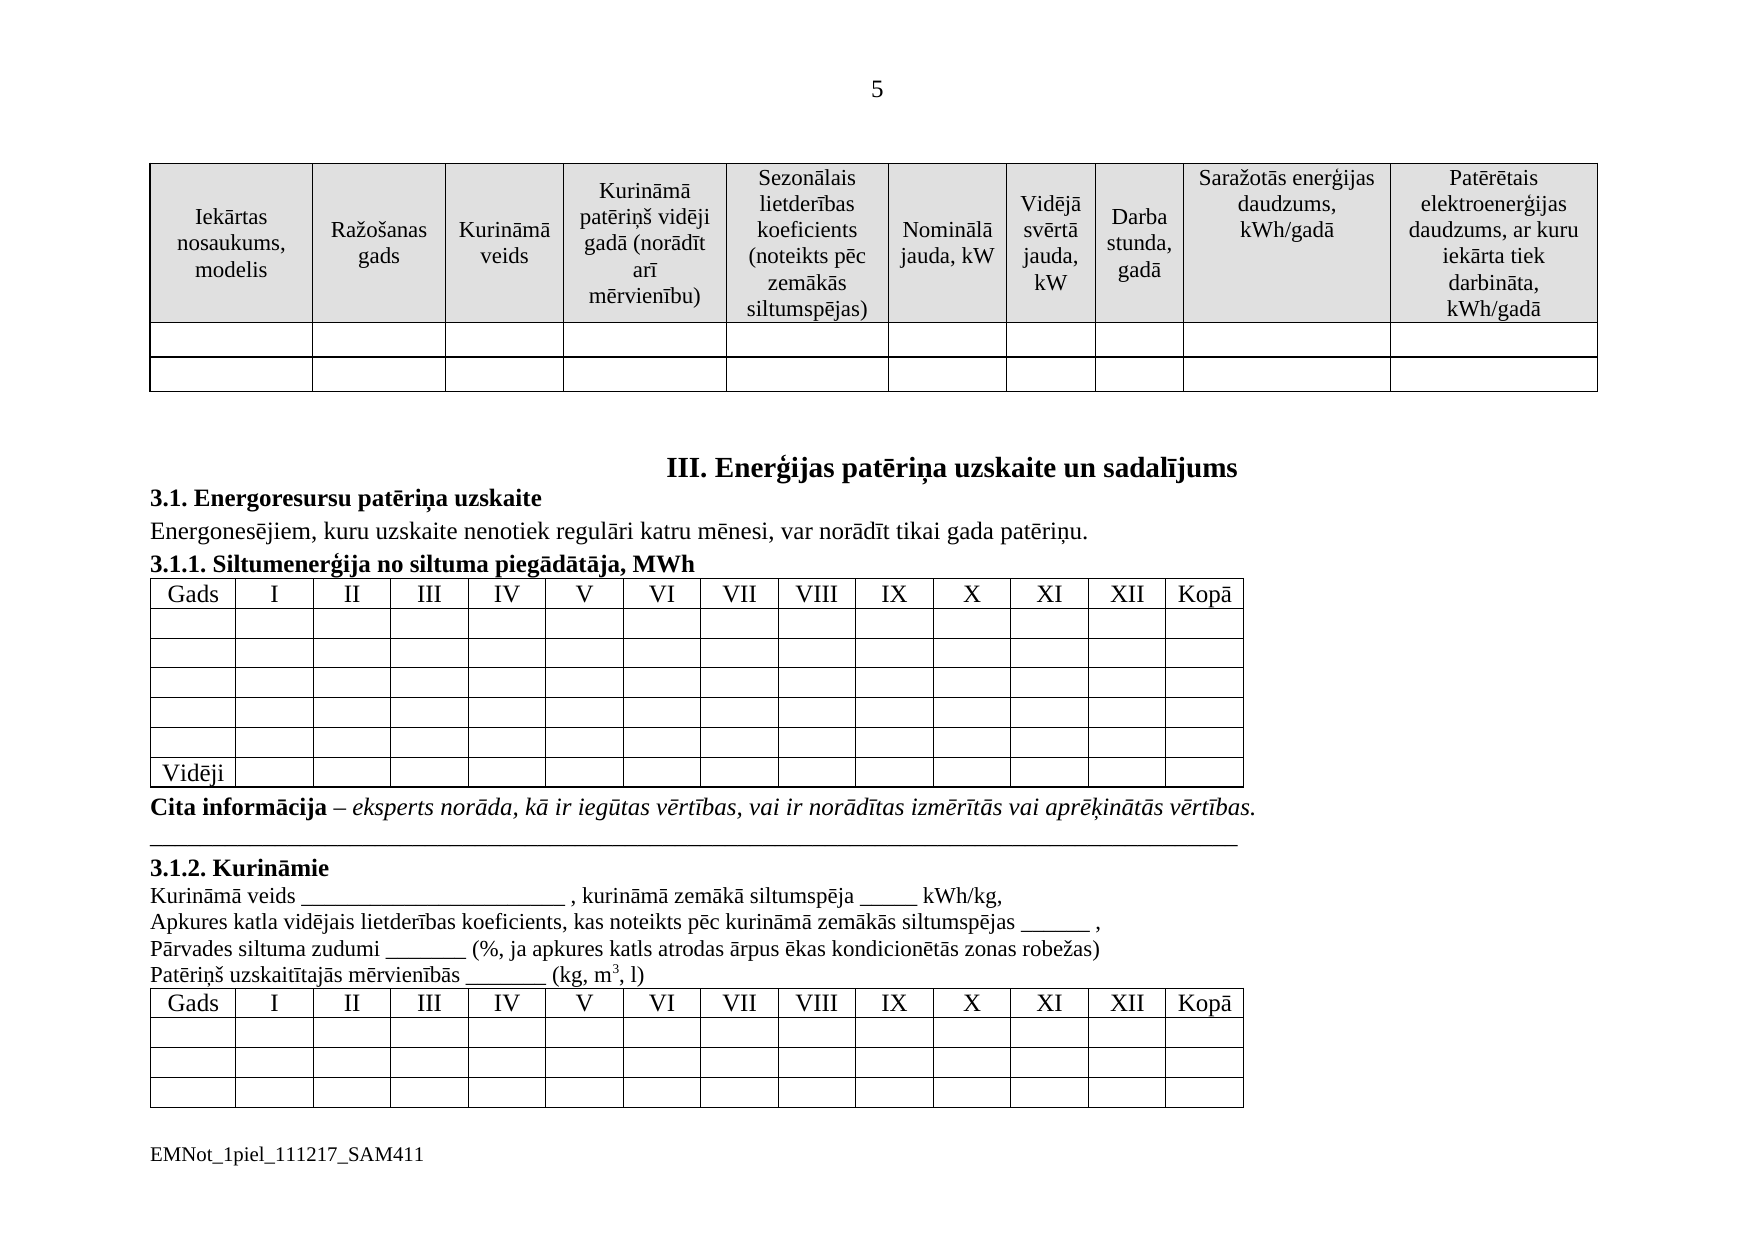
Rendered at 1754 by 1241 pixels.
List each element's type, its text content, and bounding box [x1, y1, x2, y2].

table_cell [701, 728, 778, 757]
text III. Enerģijas patēriņa uzskaite un sadalījums [150, 450, 1754, 483]
table_cell [624, 758, 700, 786]
table_cell [1011, 1078, 1088, 1107]
table_cell [391, 1018, 468, 1047]
table_cell [934, 1078, 1010, 1107]
table_header XI [1011, 989, 1088, 1017]
table_cell [236, 758, 313, 786]
table_cell [1007, 323, 1095, 356]
table_cell [856, 1078, 933, 1107]
table_cell [546, 1078, 623, 1107]
table_cell [934, 758, 1010, 786]
table_header XI [1011, 579, 1088, 608]
table_cell [1166, 698, 1243, 727]
table_cell [779, 639, 855, 667]
table_cell [151, 728, 235, 757]
table_cell [779, 698, 855, 727]
table_cell [934, 639, 1010, 667]
table_header Kopā [1166, 579, 1243, 608]
table_cell [624, 1018, 700, 1047]
table_cell [727, 358, 888, 391]
table_cell [391, 1078, 468, 1107]
table_cell [546, 639, 623, 667]
table_header II [314, 989, 390, 1017]
table_cell [391, 668, 468, 697]
table_cell [727, 323, 888, 356]
table_header IV [469, 989, 545, 1017]
table_cell [701, 1048, 778, 1077]
table_cell [889, 323, 1006, 356]
table_cell [313, 323, 445, 356]
table_cell [856, 639, 933, 667]
table_cell [701, 758, 778, 786]
table_cell [236, 698, 313, 727]
table_header XII [1089, 989, 1165, 1017]
table_cell [1011, 728, 1088, 757]
text Pārvades siltuma zudumi _______ (%, ja apkures katls atrodas ārpus ēkas kondicionētās zonas robežas) [150, 935, 1604, 961]
table_cell [469, 728, 545, 757]
table_header Iekārtas nosaukums, modelis [151, 164, 312, 322]
table_cell [236, 1048, 313, 1077]
table_header V [546, 989, 623, 1017]
table_cell [1184, 358, 1390, 391]
table_header I [236, 579, 313, 608]
table_cell [856, 1018, 933, 1047]
table_header VIII [779, 579, 855, 608]
table_cell [934, 728, 1010, 757]
table_cell [314, 758, 390, 786]
table_cell [779, 668, 855, 697]
table_cell [1011, 1048, 1088, 1077]
table_cell [856, 1048, 933, 1077]
table_cell [314, 639, 390, 667]
table_cell [1089, 758, 1165, 786]
table_cell [469, 1018, 545, 1047]
table_cell [469, 639, 545, 667]
table_cell [391, 728, 468, 757]
table_cell [151, 639, 235, 667]
table_cell [151, 1078, 235, 1107]
table_cell [469, 698, 545, 727]
table_cell [856, 728, 933, 757]
table_cell [1391, 323, 1597, 356]
table_cell [934, 1018, 1010, 1047]
table_header VI [624, 989, 700, 1017]
table_cell [236, 1078, 313, 1107]
table_cell [546, 698, 623, 727]
table_header IX [856, 989, 933, 1017]
table_header III [391, 579, 468, 608]
table_cell [1166, 609, 1243, 637]
table_cell [546, 609, 623, 637]
table_header X [934, 579, 1010, 608]
text Kurināmā veids _______________________ , kurināmā zemākā siltumspēja _____ kWh/kg, [150, 882, 1604, 908]
table_header Sezonālais lietderības koeficients (noteikts pēc zemākās siltumspējas) [727, 164, 888, 322]
table_cell [856, 668, 933, 697]
table_cell [1166, 668, 1243, 697]
table_cell [1096, 323, 1183, 356]
table_cell [1089, 609, 1165, 637]
table_cell [151, 358, 312, 391]
table_cell [314, 1018, 390, 1047]
table_header Kurināmā veids [446, 164, 563, 322]
table_cell [314, 668, 390, 697]
table_header VII [701, 989, 778, 1017]
table_cell [1089, 668, 1165, 697]
table_cell [1166, 1048, 1243, 1077]
table_cell [1166, 1018, 1243, 1047]
table_header Kopā [1166, 989, 1243, 1017]
table_cell [1089, 698, 1165, 727]
table_header Vidējā svērtā jauda, kW [1007, 164, 1095, 322]
table_cell [564, 323, 726, 356]
table_header VII [701, 579, 778, 608]
table_header Ražošanas gads [313, 164, 445, 322]
table_cell [1391, 358, 1597, 391]
table_cell [701, 698, 778, 727]
table_header VI [624, 579, 700, 608]
table_cell [701, 1078, 778, 1107]
subtitle 3.1.1. Siltumenerģija no siltuma piegādātāja, MWh [150, 549, 1604, 578]
table_cell [856, 698, 933, 727]
table_cell [314, 728, 390, 757]
table_cell [313, 358, 445, 391]
table_cell [391, 639, 468, 667]
text Patēriņš uzskaitītajās mērvienībās _______ (kg, m3, l) [150, 961, 1604, 987]
table_cell [314, 1078, 390, 1107]
table_cell [236, 1018, 313, 1047]
table_cell [469, 1048, 545, 1077]
table_cell [1011, 609, 1088, 637]
table_cell [1166, 1078, 1243, 1107]
table_cell [1089, 1048, 1165, 1077]
table_cell [624, 609, 700, 637]
table_header I [236, 989, 313, 1017]
table_header Darba stunda, gadā [1096, 164, 1183, 322]
table_cell [1096, 358, 1183, 391]
table_cell [151, 323, 312, 356]
table_cell [889, 358, 1006, 391]
table_cell [1011, 639, 1088, 667]
table_cell [546, 728, 623, 757]
table_cell [314, 609, 390, 637]
table_cell [701, 609, 778, 637]
table_header XII [1089, 579, 1165, 608]
table_cell [1007, 358, 1095, 391]
table_cell [1089, 728, 1165, 757]
table_cell [779, 1078, 855, 1107]
table_cell [546, 1018, 623, 1047]
table_cell [624, 728, 700, 757]
table_header IV [469, 579, 545, 608]
table_cell [934, 698, 1010, 727]
table_header III [391, 989, 468, 1017]
table_cell [779, 1018, 855, 1047]
table_cell [624, 639, 700, 667]
table_cell [469, 1078, 545, 1107]
table_header Gads [151, 579, 235, 608]
table_cell [469, 758, 545, 786]
table_cell [624, 668, 700, 697]
table_cell [624, 698, 700, 727]
table_header V [546, 579, 623, 608]
table_cell [779, 728, 855, 757]
table_cell Vidēji [151, 758, 235, 786]
table_cell [546, 668, 623, 697]
table_cell [236, 639, 313, 667]
table_cell [1011, 758, 1088, 786]
table_header Saražotās enerģijas daudzums, kWh/gadā [1184, 164, 1390, 322]
table_cell [236, 609, 313, 637]
table_cell [779, 609, 855, 637]
table_header Gads [151, 989, 235, 1017]
table_cell [151, 698, 235, 727]
table_cell [1011, 668, 1088, 697]
table_cell [314, 698, 390, 727]
table_cell [1166, 728, 1243, 757]
table_cell [151, 668, 235, 697]
table_header VIII [779, 989, 855, 1017]
table_cell [546, 1048, 623, 1077]
table_cell [151, 609, 235, 637]
table_cell [701, 1018, 778, 1047]
table_header Patērētais elektroenerģijas daudzums, ar kuru iekārta tiek darbināta, kWh/gadā [1391, 164, 1597, 322]
subtitle Energonesējiem, kuru uzskaite nenotiek regulāri katru mēnesi, var norādīt tikai gada patēriņu. [150, 516, 1604, 545]
table_cell [446, 323, 563, 356]
table_header IX [856, 579, 933, 608]
table_cell [391, 1048, 468, 1077]
subtitle 3.1. Energoresursu patēriņa uzskaite [150, 483, 1604, 512]
table_header II [314, 579, 390, 608]
table_cell [856, 758, 933, 786]
table_cell [151, 1018, 235, 1047]
table_header Nominālā jauda, kW [889, 164, 1006, 322]
table_cell [701, 639, 778, 667]
text _______________________________________________________________________________________ [150, 820, 1604, 849]
table_cell [236, 668, 313, 697]
table_cell [391, 609, 468, 637]
table_cell [856, 609, 933, 637]
table_cell [314, 1048, 390, 1077]
table_cell [779, 1048, 855, 1077]
text Apkures katla vidējais lietderības koeficients, kas noteikts pēc kurināmā zemākās siltumspējas ______ , [150, 908, 1604, 935]
table_cell [1011, 1018, 1088, 1047]
table_cell [469, 609, 545, 637]
table_cell [779, 758, 855, 786]
table_cell [624, 1048, 700, 1077]
table_cell [624, 1078, 700, 1107]
table_cell [1166, 639, 1243, 667]
table_cell [934, 1048, 1010, 1077]
table_cell [1166, 758, 1243, 786]
table_cell [391, 698, 468, 727]
table_cell [446, 358, 563, 391]
table_cell [391, 758, 468, 786]
table_cell [236, 728, 313, 757]
table_header Kurināmā patēriņš vidēji gadā (norādīt arī mērvienību) [564, 164, 726, 322]
table_cell [151, 1048, 235, 1077]
subtitle 3.1.2. Kurināmie [150, 853, 1604, 882]
subtitle Cita informācija – eksperts norāda, kā ir iegūtas vērtības, vai ir norādītas izmērītās vai aprēķinātās vērtības. [150, 792, 1604, 820]
table_cell [1011, 698, 1088, 727]
table_cell [934, 609, 1010, 637]
table_cell [934, 668, 1010, 697]
table_cell [546, 758, 623, 786]
table_cell [469, 668, 545, 697]
table_cell [701, 668, 778, 697]
table_cell [564, 358, 726, 391]
table_cell [1089, 1078, 1165, 1107]
table_cell [1089, 639, 1165, 667]
table_header X [934, 989, 1010, 1017]
table_cell [1184, 323, 1390, 356]
table_cell [1089, 1018, 1165, 1047]
